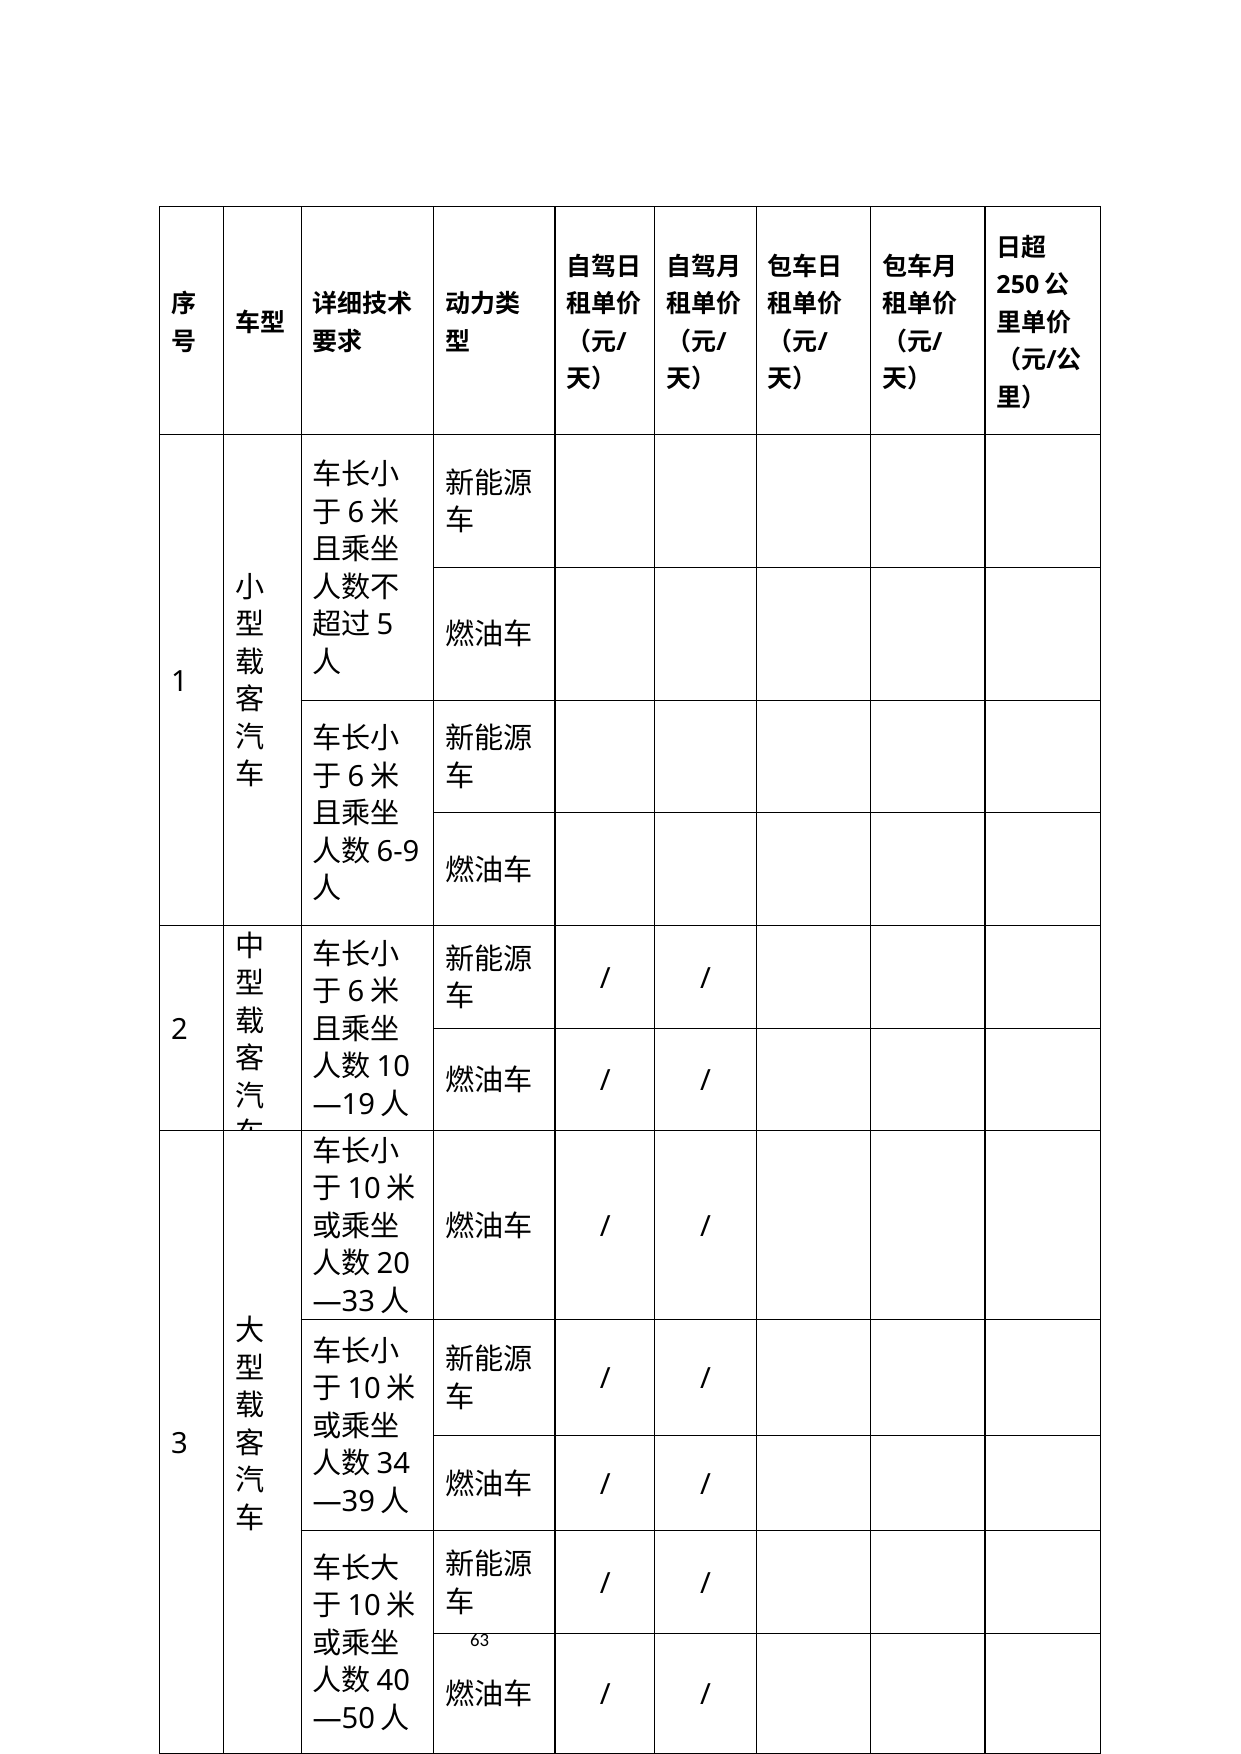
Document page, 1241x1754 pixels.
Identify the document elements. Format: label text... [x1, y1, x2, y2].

table_header 动力类型 [434, 207, 554, 434]
table_cell 中型载客汽车 [224, 926, 301, 1130]
table_cell [556, 435, 654, 567]
table_cell [986, 926, 1100, 1028]
table_cell 大型载客汽车 [224, 1131, 301, 1753]
table_cell / [655, 1436, 756, 1530]
table_cell [757, 1320, 870, 1435]
table_cell [986, 1131, 1100, 1318]
table_cell 车长小于10米或乘坐人数34—39人 [302, 1320, 433, 1530]
table_cell [986, 1634, 1100, 1753]
table_cell / [655, 1320, 756, 1435]
table_cell / [556, 1531, 654, 1633]
table_cell 车长小于6米且乘坐人数6-9人 [302, 701, 433, 925]
table_cell / [556, 1634, 654, 1753]
table_cell [757, 1131, 870, 1318]
table_cell 车长小于10米或乘坐人数20—33人 [302, 1131, 433, 1318]
table_cell 新能源车 [434, 1531, 554, 1633]
table_cell 燃油车 [434, 813, 554, 925]
table_cell [757, 926, 870, 1028]
table_cell 车长大于10米或乘坐人数40—50人 [302, 1531, 433, 1753]
table_header 车型 [224, 207, 301, 434]
table_cell [655, 435, 756, 567]
table_cell [871, 1436, 984, 1530]
table_cell 新能源车 [434, 1320, 554, 1435]
table_cell 燃油车 [434, 1029, 554, 1130]
table_cell [986, 1029, 1100, 1130]
table_header 包车月租单价（元/天） [871, 207, 984, 434]
table_cell [871, 1029, 984, 1130]
table_cell [986, 1531, 1100, 1633]
table_cell [757, 1436, 870, 1530]
table_cell / [556, 1320, 654, 1435]
table_cell [986, 1436, 1100, 1530]
table_cell [655, 813, 756, 925]
table_cell [556, 701, 654, 812]
table_cell / [556, 1131, 654, 1318]
table_cell [986, 435, 1100, 567]
table_cell 燃油车 [434, 1634, 554, 1753]
table_cell [757, 435, 870, 567]
table_cell / [655, 1131, 756, 1318]
table_cell 燃油车 [434, 1131, 554, 1318]
table_cell [986, 813, 1100, 925]
table_cell [871, 1131, 984, 1318]
table_cell [556, 813, 654, 925]
table_cell / [556, 1029, 654, 1130]
table_cell 3 [160, 1131, 223, 1753]
table_cell [757, 1634, 870, 1753]
table_cell 燃油车 [434, 1436, 554, 1530]
table_cell [556, 568, 654, 699]
table_header 包车日租单价（元/天） [757, 207, 870, 434]
table_cell 小型载客汽车 [224, 435, 301, 925]
table_cell [655, 701, 756, 812]
table_cell [871, 435, 984, 567]
table_cell 新能源车 [434, 926, 554, 1028]
table_cell [871, 926, 984, 1028]
table_header 日超250公里单价（元/公里） [986, 207, 1100, 434]
table_cell / [655, 1531, 756, 1633]
table_cell / [655, 1029, 756, 1130]
table_cell 车长小于6米且乘坐人数10—19人 [302, 926, 433, 1130]
table_cell / [556, 926, 654, 1028]
table_cell / [655, 1634, 756, 1753]
table_cell / [655, 926, 756, 1028]
table_cell 2 [160, 926, 223, 1130]
table_cell [757, 701, 870, 812]
table_cell [871, 813, 984, 925]
table_cell [986, 1320, 1100, 1435]
table_cell [871, 1320, 984, 1435]
table_header 详细技术要求 [302, 207, 433, 434]
table_cell 车长小于6米且乘坐人数不超过5人 [302, 435, 433, 699]
table_cell [986, 568, 1100, 699]
table_cell [871, 701, 984, 812]
table_cell [986, 701, 1100, 812]
table_cell 新能源车 [434, 701, 554, 812]
table_cell [871, 1634, 984, 1753]
table_cell [757, 813, 870, 925]
table_header 自驾月租单价（元/天） [655, 207, 756, 434]
table_cell [655, 568, 756, 699]
table_cell [757, 1029, 870, 1130]
table_header 序号 [160, 207, 223, 434]
table_cell [757, 1531, 870, 1633]
table_cell / [556, 1436, 654, 1530]
table_cell [757, 568, 870, 699]
table_cell [871, 1531, 984, 1633]
table_cell 燃油车 [434, 568, 554, 699]
table_cell 新能源车 [434, 435, 554, 567]
table_cell [871, 568, 984, 699]
table_header 自驾日租单价（元/天） [556, 207, 654, 434]
table_cell 1 [160, 435, 223, 925]
